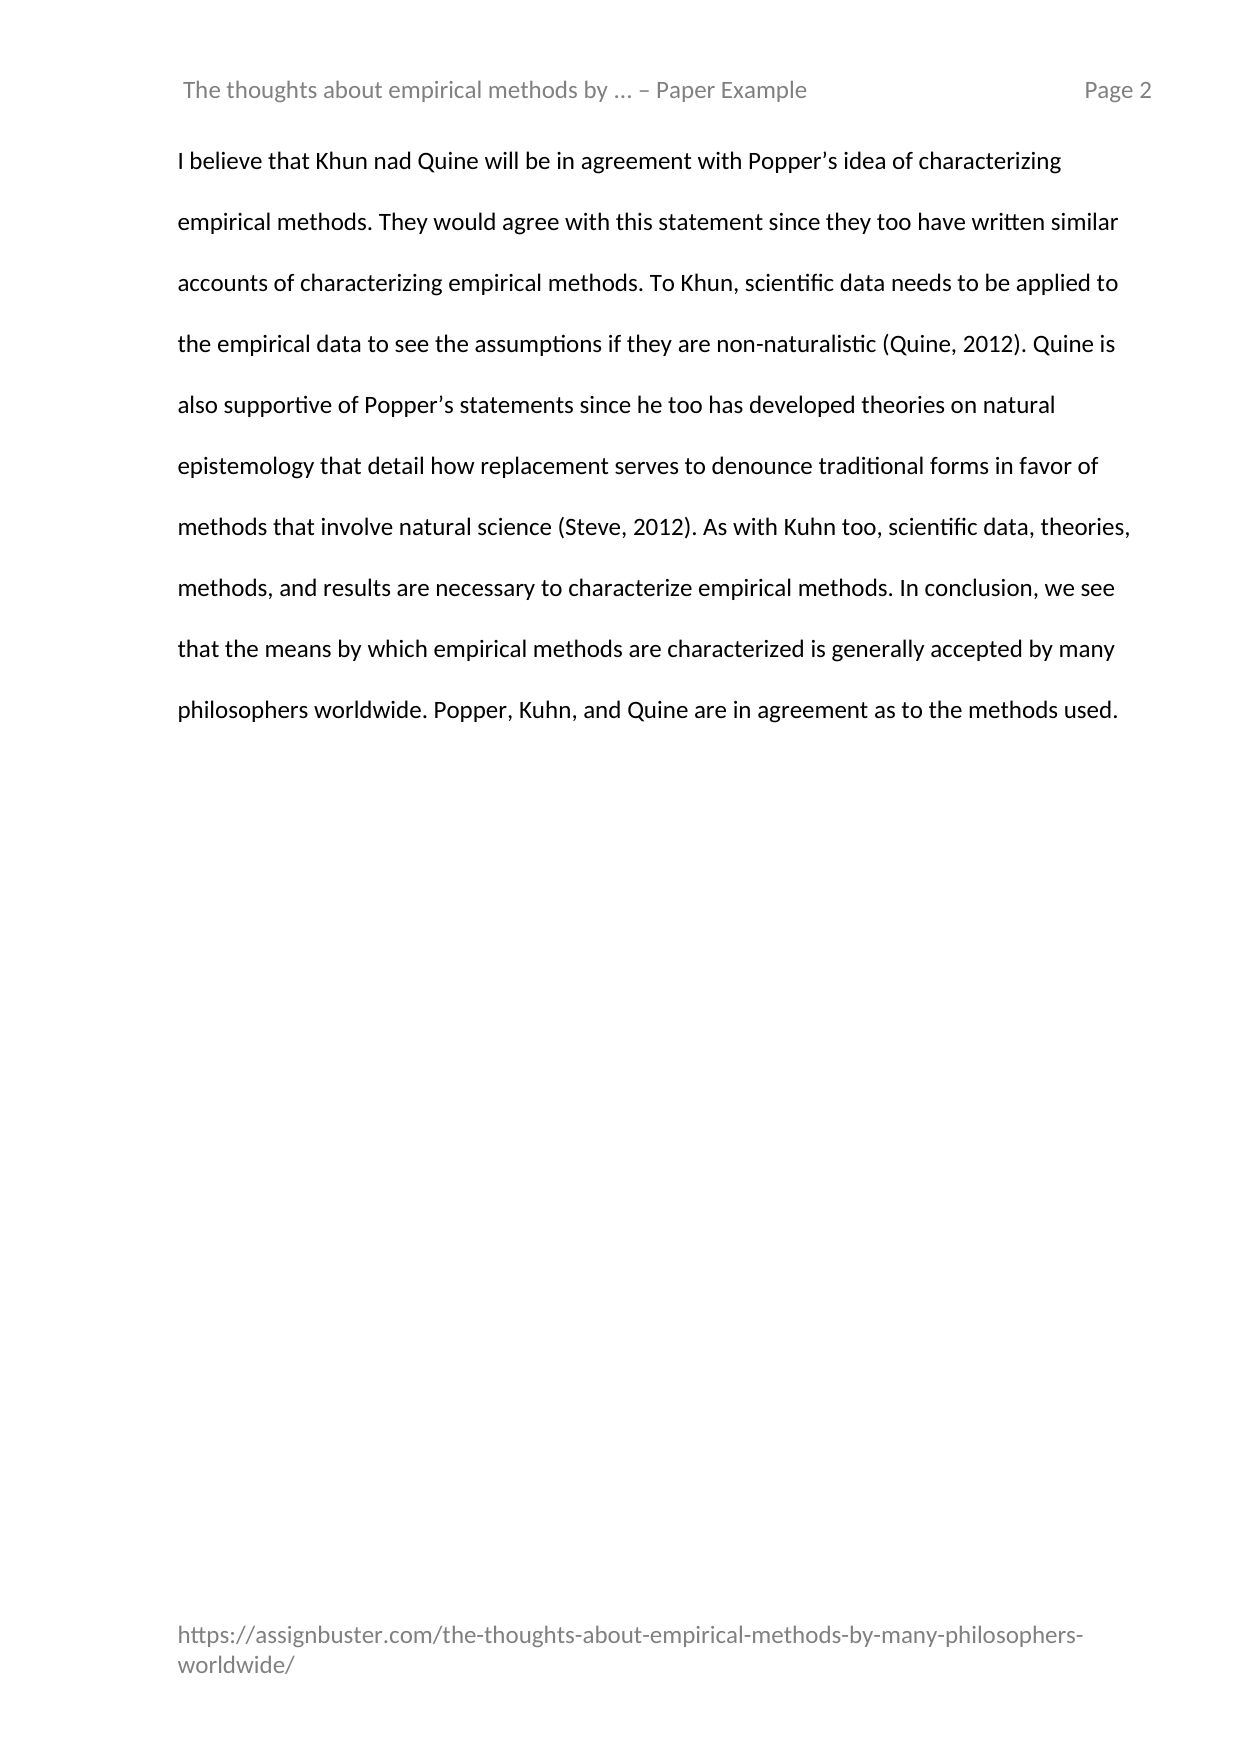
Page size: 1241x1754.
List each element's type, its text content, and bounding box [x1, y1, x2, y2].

text I believe that Khun nad Quine will be in agreement with Popper’s idea of characterizing empirical methods. They would agree with this statement since they too have written similar accounts of characterizing empirical methods. To Khun, scientific data needs to be applied to the empirical data to see the assumptions if they are non-naturalistic (Quine, 2012). Quine is also supportive of Popper’s statements since he too has developed theories on natural epistemology that detail how replacement serves to denounce traditional forms in favor of methods that involve natural science (Steve, 2012). As with Kuhn too, scientific data, theories, methods, and results are necessary to characterize empirical methods. In conclusion, we see that the means by which empirical methods are characterized is generally accepted by many philosophers worldwide. Popper, Kuhn, and Quine are in agreement as to the methods used. [177, 145, 1152, 725]
